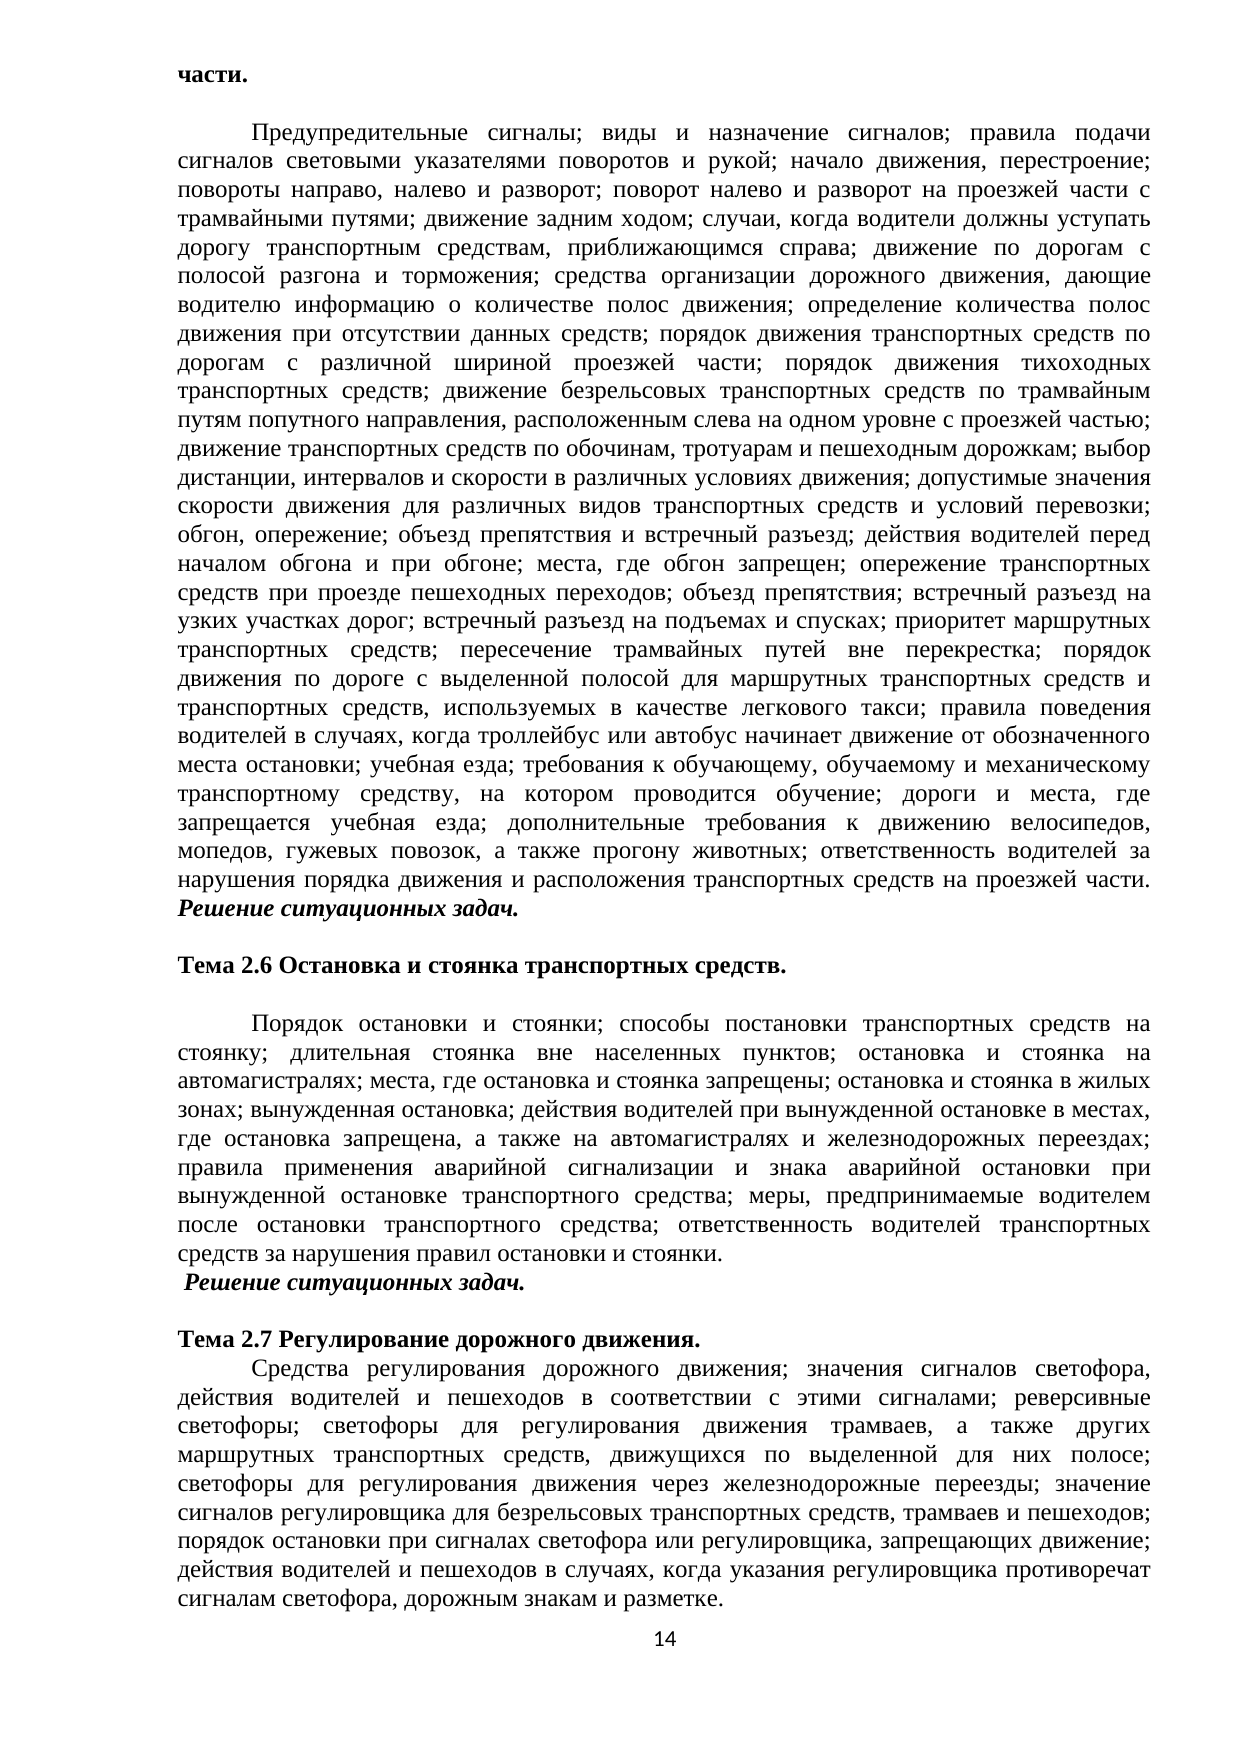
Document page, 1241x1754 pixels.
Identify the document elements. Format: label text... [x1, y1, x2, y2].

text Тема 2.7 Регулирование дорожного движения. [177, 1324, 1152, 1353]
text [177, 59, 1152, 88]
text Предупредительные сигналы; виды и назначение сигналов; правила подачи сигналов световыми указателями поворотов и рукой; начало движения, перестроение; повороты направо, налево и разворот; поворот налево и разворот на проезжей части с трамвайными путями; движение задним ходом; случаи, когда водители должны уступать дорогу транспортным средствам, приближающимся справа; движение по дорогам с полосой разгона и торможения; средства организации дорожного движения, дающие водителю информацию о количестве полос движения; определение количества полос движения при отсутствии данных средств; порядок движения транспортных средств по дорогам с различной шириной проезжей части; порядок движения тихоходных транспортных средств; движение безрельсовых транспортных средств по трамвайным путям попутного направления, расположенным слева на одном уровне с проезжей частью; движение транспортных средств по обочинам, тротуарам и пешеходным дорожкам; выбор дистанции, интервалов и скорости в различных условиях движения; допустимые значения скорости движения для различных видов транспортных средств и условий перевозки; обгон, опережение; объезд препятствия и встречный разъезд; действия водителей перед началом обгона и при обгоне; места, где обгон запрещен; опережение транспортных средств при проезде пешеходных переходов; объезд препятствия; встречный разъезд на узких участках дорог; встречный разъезд на подъемах и спусках; приоритет маршрутных транспортных средств; пересечение трамвайных путей вне перекрестка; порядок движения по дороге с выделенной полосой для маршрутных транспортных средств и транспортных средств, используемых в качестве легкового такси; правила поведения водителей в случаях, когда троллейбус или автобус начинает движение от обозначенного места остановки; учебная езда; требования к обучающему, обучаемому и механическому транспортному средству, на котором проводится обучение; дороги и места, где запрещается учебная езда; дополнительные требования к движению велосипедов, мопедов, гужевых повозок, а также прогону животных; ответственность водителей за нарушения порядка движения и расположения транспортных средств на проезжей части. Решение ситуационных задач. [177, 117, 1152, 922]
text Тема 2.6 Остановка и стоянка транспортных средств. [177, 950, 1152, 979]
text Порядок остановки и стоянки; способы постановки транспортных средств на стоянку; длительная стоянка вне населенных пунктов; остановка и стоянка на автомагистралях; места, где остановка и стоянка запрещены; остановка и стоянка в жилых зонах; вынужденная остановка; действия водителей при вынужденной остановке в местах, где остановка запрещена, а также на автомагистралях и железнодорожных переездах; правила применения аварийной сигнализации и знака аварийной остановки при вынужденной остановке транспортного средства; меры, предпринимаемые водителем после остановки транспортного средства; ответственность водителей транспортных средств за нарушения правил остановки и стоянки. [177, 1008, 1152, 1267]
text Решение ситуационных задач. [177, 1267, 1152, 1295]
text Средства регулирования дорожного движения; значения сигналов светофора, действия водителей и пешеходов в соответствии с этими сигналами; реверсивные светофоры; светофоры для регулирования движения трамваев, а также других маршрутных транспортных средств, движущихся по выделенной для них полосе; светофоры для регулирования движения через железнодорожные переезды; значение сигналов регулировщика для безрельсовых транспортных средств, трамваев и пешеходов; порядок остановки при сигналах светофора или регулировщика, запрещающих движение; действия водителей и пешеходов в случаях, когда указания регулировщика противоречат сигналам светофора, дорожным знакам и разметке. [177, 1353, 1152, 1612]
